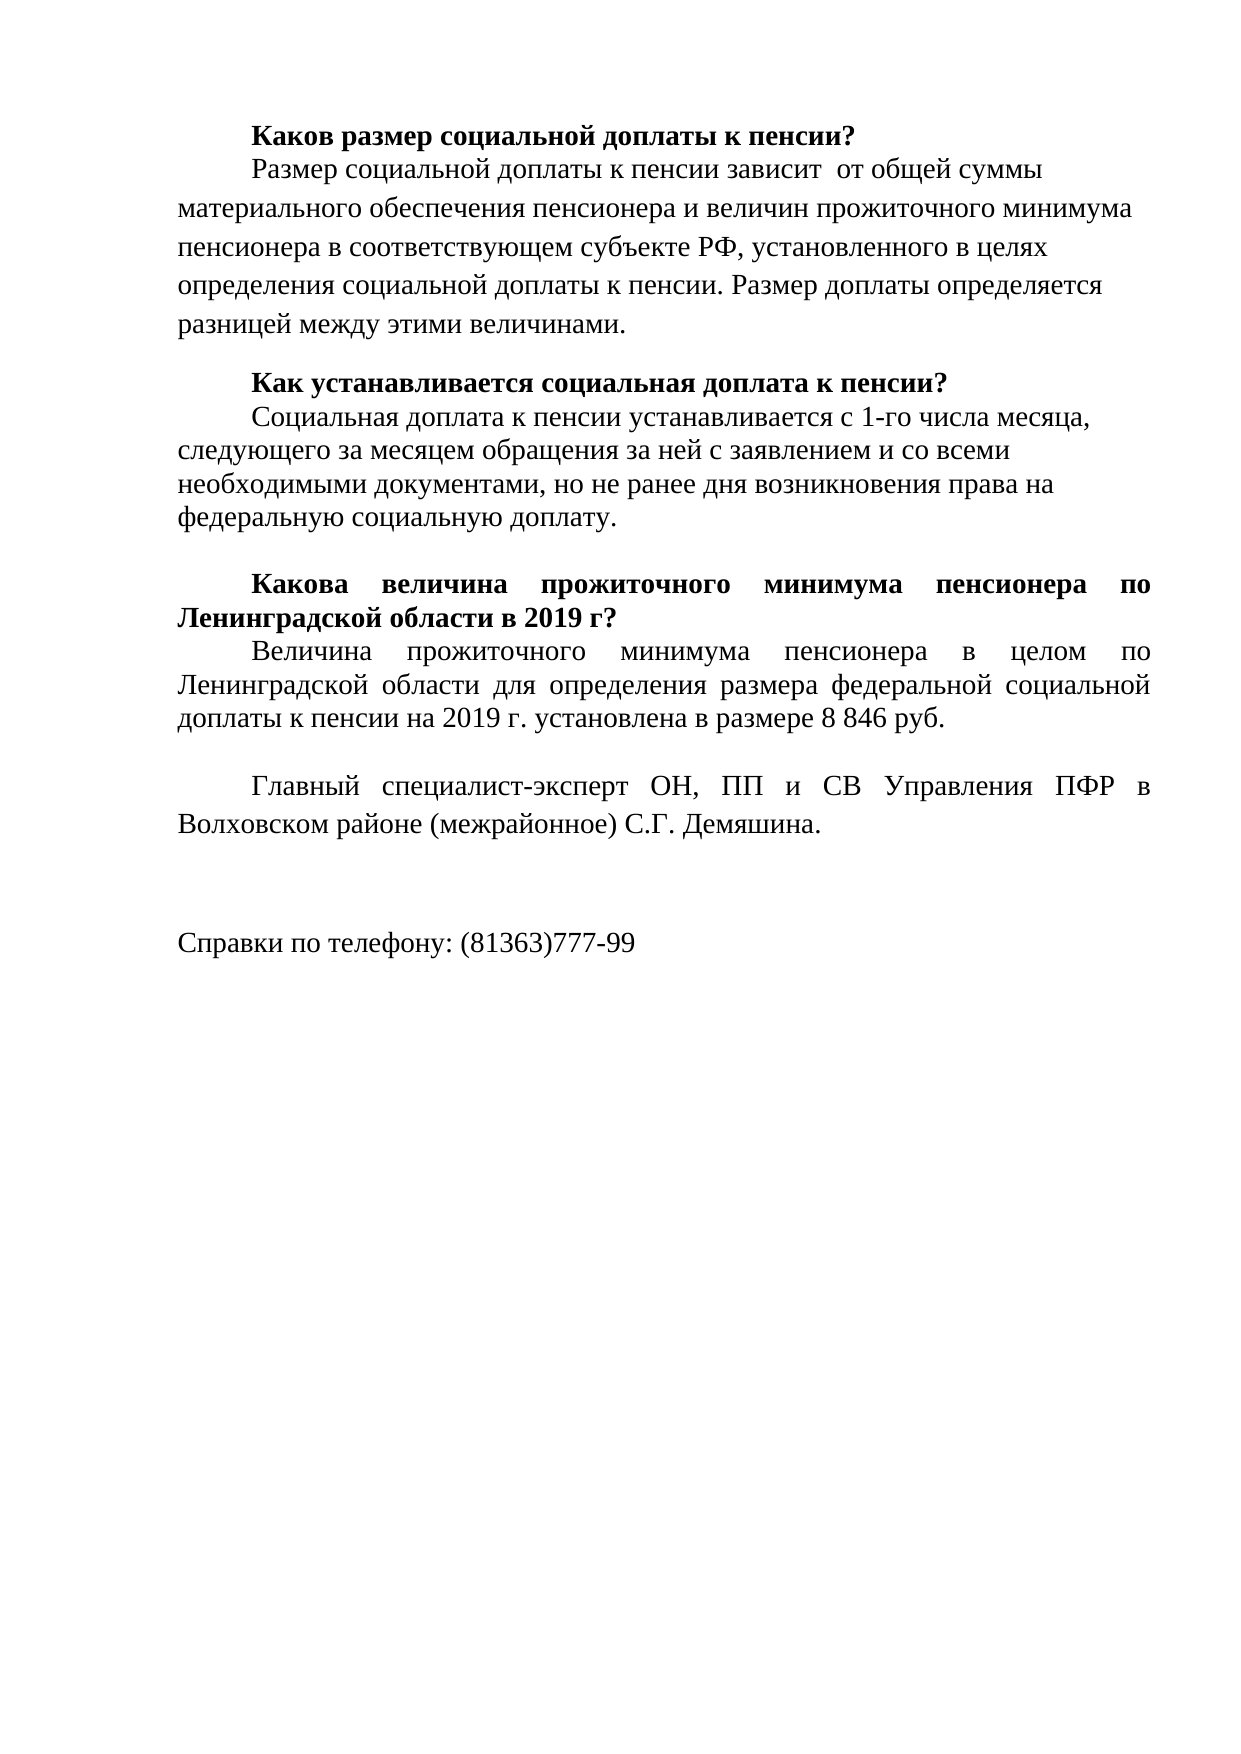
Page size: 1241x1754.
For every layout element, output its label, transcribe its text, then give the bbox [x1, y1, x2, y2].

text Размер социальной доплаты к пенсии зависит от общей суммы материального обеспечения пенсионера и величин прожиточного минимума пенсионера в соответствующем субъекте РФ, установленного в целях определения социальной доплаты к пенсии. Размер доплаты определяется разницей между этими величинами. [177, 152, 1152, 339]
text Каков размер социальной доплаты к пенсии? [177, 118, 1152, 152]
text Главный специалист-эксперт ОН, ПП и СВ Управления ПФР в Волховском районе (межрайонное) С.Г. Демяшина. [177, 768, 1152, 840]
text Справки по телефону: (81363)777-99 [177, 925, 1152, 958]
text Величина прожиточного минимума пенсионера в целом по Ленинградской области для определения размера федеральной социальной доплаты к пенсии на 2019 г. установлена в размере 8 846 руб. [177, 633, 1152, 734]
text Какова величина прожиточного минимума пенсионера по Ленинградской области в 2019 г? [177, 566, 1152, 633]
text Как устанавливается социальная доплата к пенсии? [177, 365, 1152, 399]
text Социальная доплата к пенсии устанавливается с 1-го числа месяца, следующего за месяцем обращения за ней с заявлением и со всеми необходимыми документами, но не ранее дня возникновения права на федеральную социальную доплату. [177, 399, 1152, 533]
